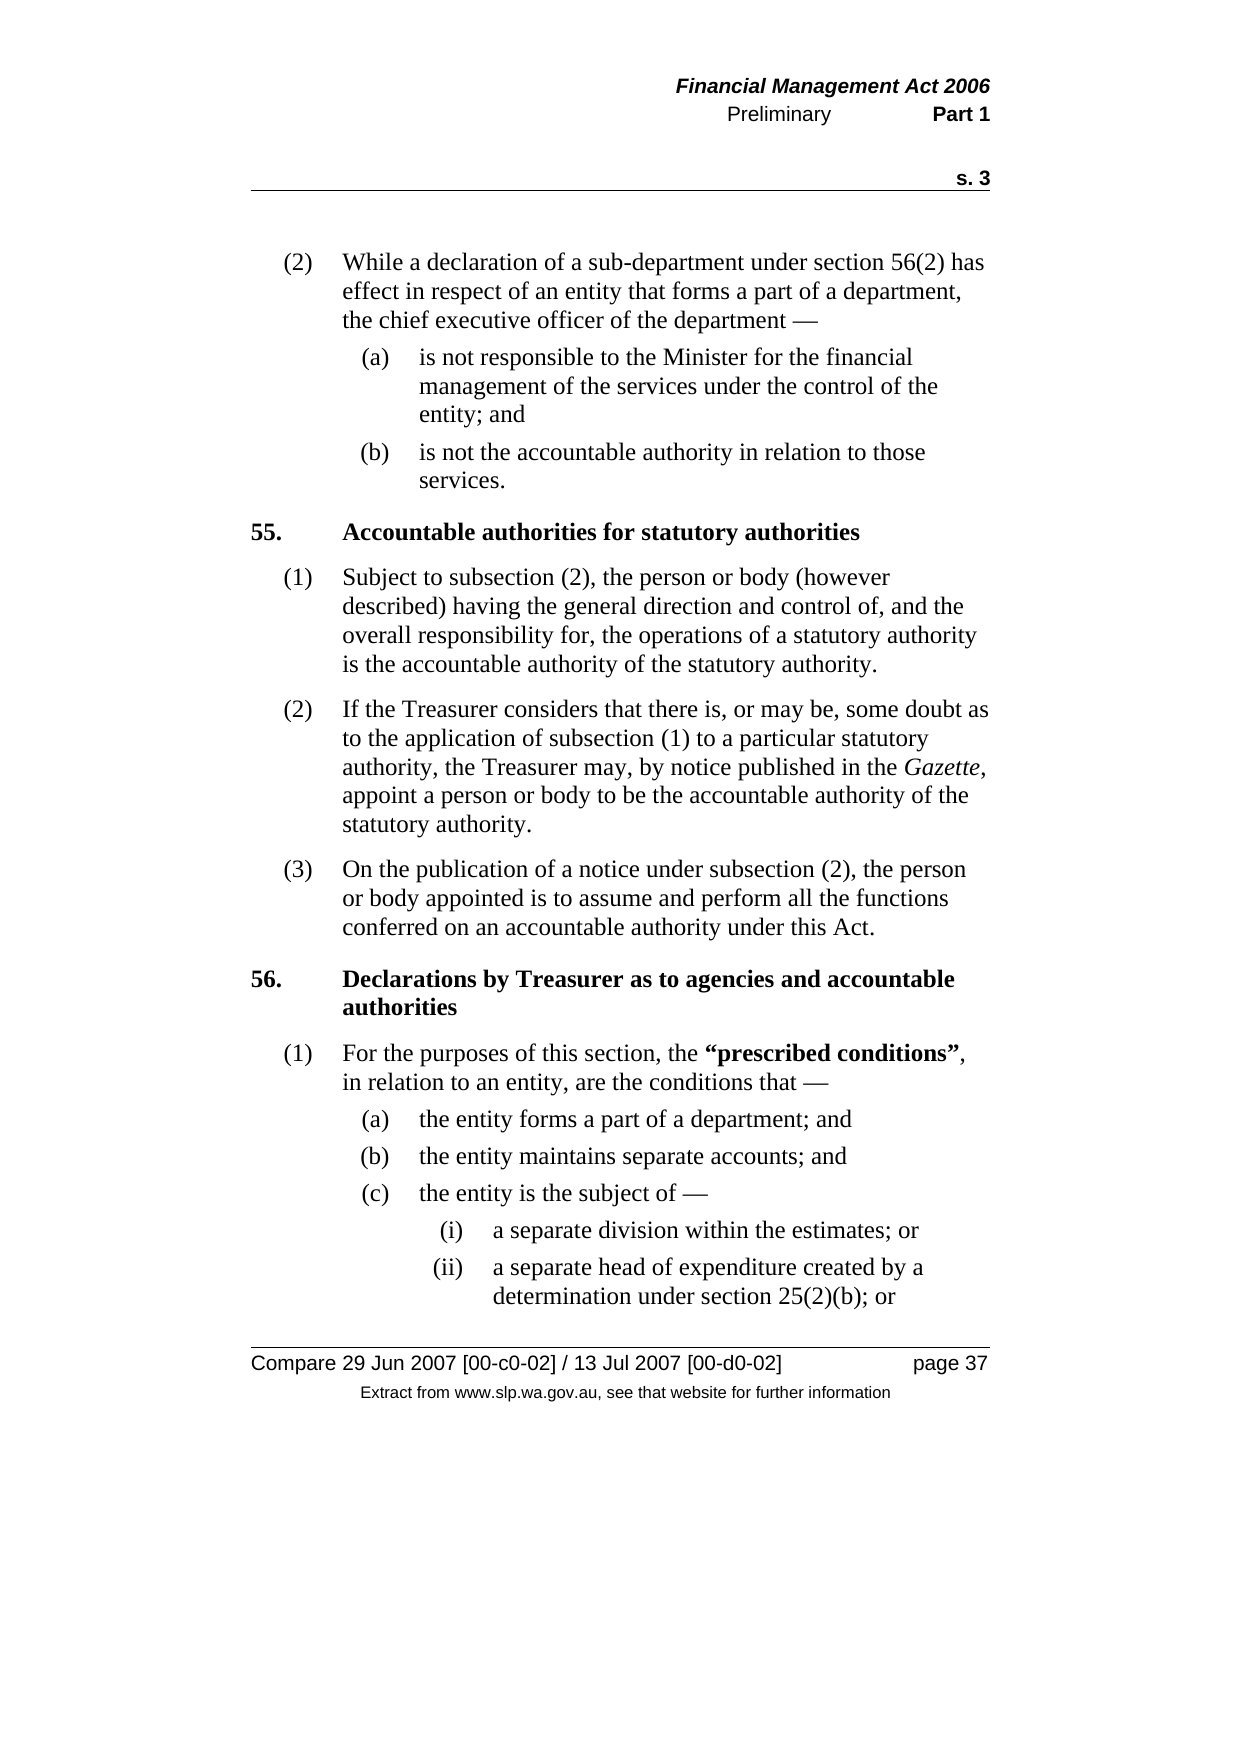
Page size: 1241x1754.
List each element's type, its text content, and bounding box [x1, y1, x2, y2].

text (ii) a separate head of expenditure created by a determination under section 25(2)(b); or [251, 1252, 990, 1309]
text (b) the entity maintains separate accounts; and [251, 1141, 990, 1169]
text (2) If the Treasurer considers that there is, or may be, some doubt as to the application of subsection (1) to a particular statutory authority, the Treasurer may, by notice published in the Gazette, appoint a person or body to be the accountable authority of the statutory authority. [251, 694, 990, 838]
text (2) While a declaration of a sub-department under section 56(2) has effect in respect of an entity that forms a part of a department, the chief executive officer of the department — [251, 247, 990, 334]
text (1) For the purposes of this section, the “prescribed conditions”, in relation to an entity, are the conditions that — [251, 1038, 990, 1095]
text (a) is not responsible to the Minister for the financial management of the services under the control of the entity; and [251, 342, 990, 428]
text (i) a separate division within the estimates; or [251, 1215, 990, 1244]
text (1) Subject to subsection (2), the person or body (however described) having the general direction and control of, and the overall responsibility for, the operations of a statutory authority is the accountable authority of the statutory authority. [251, 562, 990, 677]
text (b) is not the accountable authority in relation to those services. [251, 437, 990, 494]
subtitle 56. Declarations by Treasurer as to agencies and accountable authorities [251, 964, 990, 1021]
text (c) the entity is the subject of — [251, 1178, 990, 1207]
text (3) On the publication of a notice under subsection (2), the person or body appointed is to assume and perform all the functions conferred on an accountable authority under this Act. [251, 854, 990, 941]
text (a) the entity forms a part of a department; and [251, 1104, 990, 1132]
subtitle 55. Accountable authorities for statutory authorities [251, 517, 990, 546]
